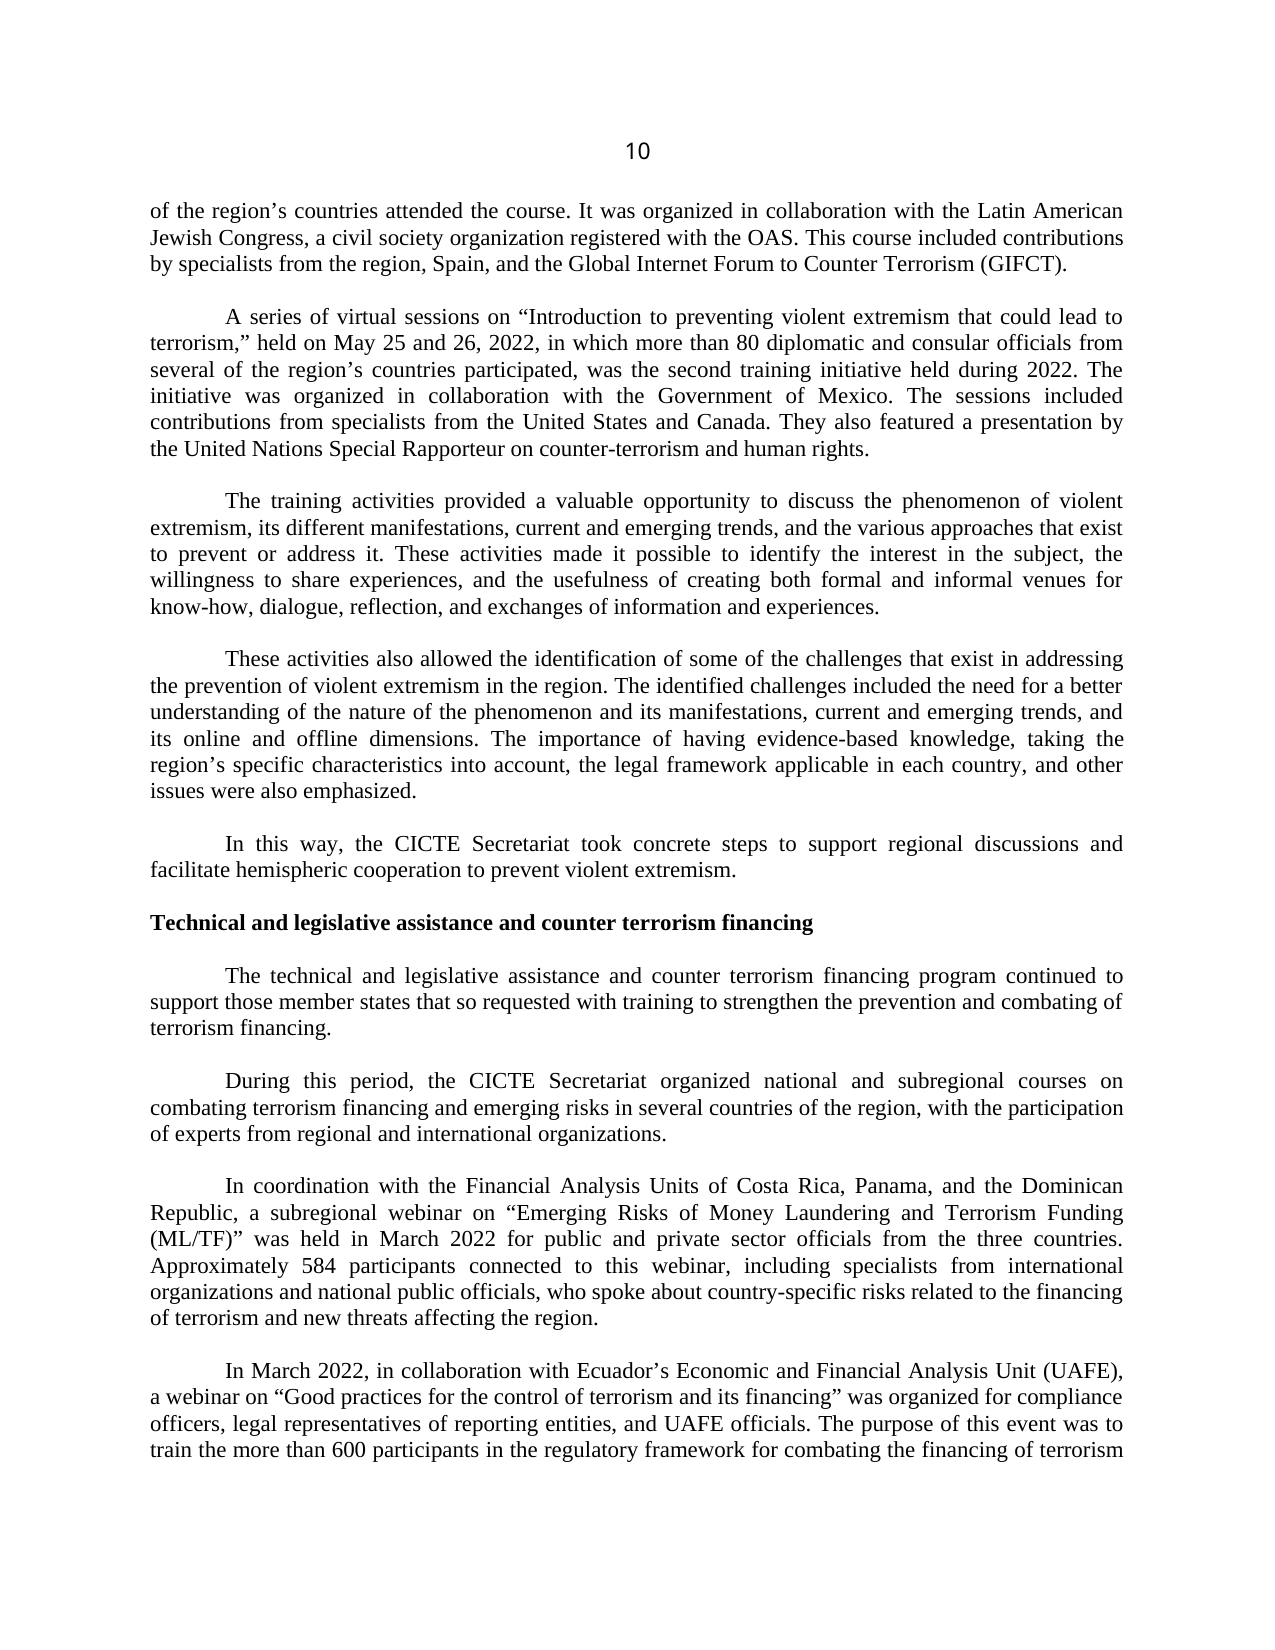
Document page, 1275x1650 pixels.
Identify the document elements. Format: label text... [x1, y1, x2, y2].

text A series of virtual sessions on “Introduction to preventing violent extremism that could lead to terrorism,” held on May 25 and 26, 2022, in which more than 80 diplomatic and consular officials from several of the region’s countries participated, was the second training initiative held during 2022. The initiative was organized in collaboration with the Government of Mexico. The sessions included contributions from specialists from the United States and Canada. They also featured a presentation by the United Nations Special Rapporteur on counter-terrorism and human rights. [150, 303, 1125, 461]
text During this period, the CICTE Secretariat organized national and subregional courses on combating terrorism financing and emerging risks in several countries of the region, with the participation of experts from regional and international organizations. [150, 1067, 1125, 1146]
text In this way, the CICTE Secretariat took concrete steps to support regional discussions and facilitate hemispheric cooperation to prevent violent extremism. [150, 830, 1125, 883]
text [150, 197, 1125, 277]
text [150, 1357, 1125, 1462]
text These activities also allowed the identification of some of the challenges that exist in addressing the prevention of violent extremism in the region. The identified challenges included the need for a better understanding of the nature of the phenomenon and its manifestations, current and emerging trends, and its online and offline dimensions. The importance of having evidence-based knowledge, taking the region’s specific characteristics into account, the legal framework applicable in each country, and other issues were also emphasized. [150, 646, 1125, 804]
text The training activities provided a valuable opportunity to discuss the phenomenon of violent extremism, its different manifestations, current and emerging trends, and the various approaches that exist to prevent or address it. These activities made it possible to identify the interest in the subject, the willingness to share experiences, and the usefulness of creating both formal and informal venues for know-how, dialogue, reflection, and exchanges of information and experiences. [150, 487, 1125, 619]
text Technical and legislative assistance and counter terrorism financing [150, 909, 1125, 935]
text In coordination with the Financial Analysis Units of Costa Rica, Panama, and the Dominican Republic, a subregional webinar on “Emerging Risks of Money Laundering and Terrorism Funding (ML/TF)” was held in March 2022 for public and private sector officials from the three countries. Approximately 584 participants connected to this webinar, including specialists from international organizations and national public officials, who spoke about country-specific risks related to the financing of terrorism and new threats affecting the region. [150, 1173, 1125, 1331]
text The technical and legislative assistance and counter terrorism financing program continued to support those member states that so requested with training to strengthen the prevention and combating of terrorism financing. [150, 962, 1125, 1041]
